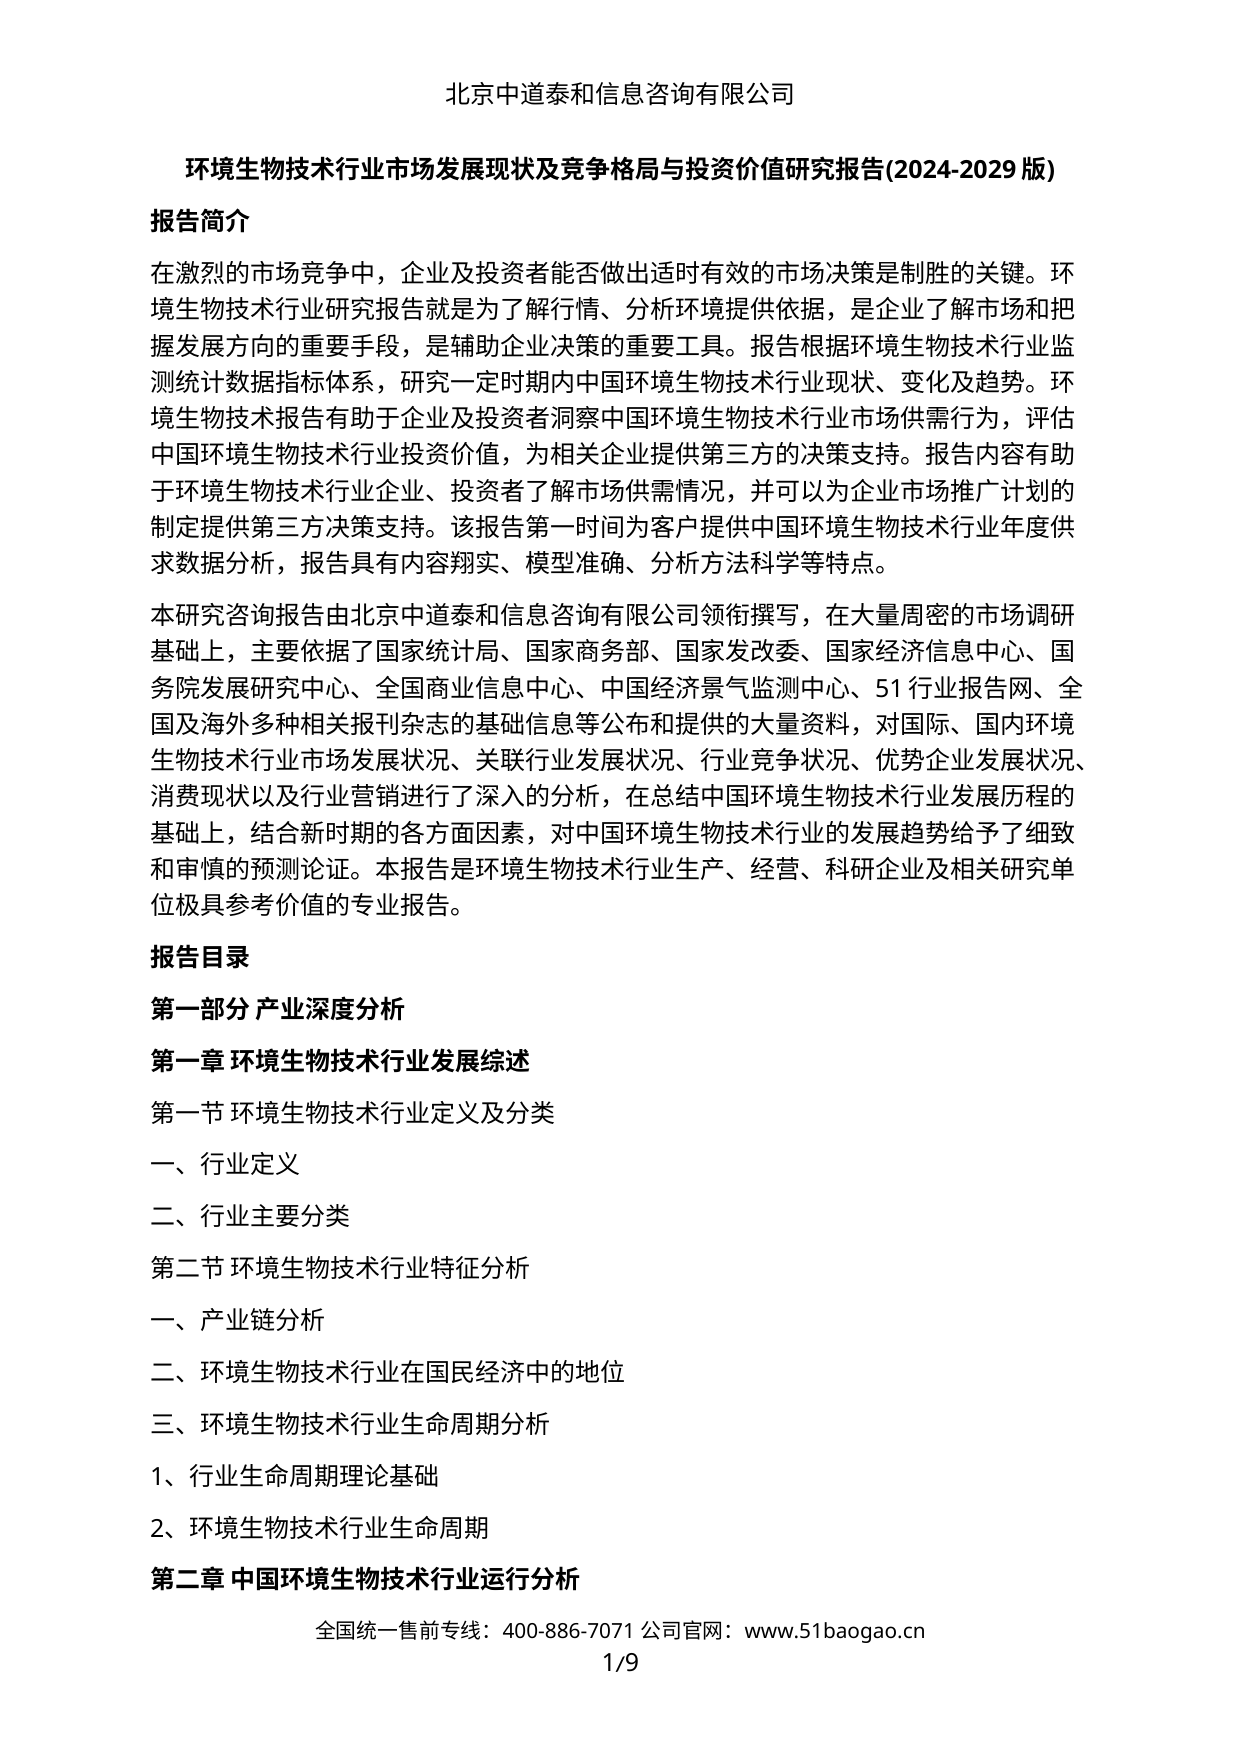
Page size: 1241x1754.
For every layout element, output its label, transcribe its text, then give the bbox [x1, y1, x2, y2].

text 第二章 中国环境生物技术行业运行分析 [150, 1560, 1090, 1596]
text 三、环境生物技术行业生命周期分析 [150, 1404, 1090, 1441]
text 报告目录 [150, 937, 1090, 974]
text 第一章 环境生物技术行业发展综述 [150, 1041, 1090, 1077]
text 第二节 环境生物技术行业特征分析 [150, 1249, 1090, 1285]
text 二、环境生物技术行业在国民经济中的地位 [150, 1352, 1090, 1389]
text 一、产业链分析 [150, 1301, 1090, 1337]
text 报告简介 [150, 202, 1090, 238]
text 第一节 环境生物技术行业定义及分类 [150, 1093, 1090, 1129]
text 在激烈的市场竞争中，企业及投资者能否做出适时有效的市场决策是制胜的关键。环境生物技术行业研究报告就是为了解行情、分析环境提供依据，是企业了解市场和把握发展方向的重要手段，是辅助企业决策的重要工具。报告根据环境生物技术行业监测统计数据指标体系，研究一定时期内中国环境生物技术行业现状、变化及趋势。环境生物技术报告有助于企业及投资者洞察中国环境生物技术行业市场供需行为，评估中国环境生物技术行业投资价值，为相关企业提供第三方的决策支持。报告内容有助于环境生物技术行业企业、投资者了解市场供需情况，并可以为企业市场推广计划的制定提供第三方决策支持。该报告第一时间为客户提供中国环境生物技术行业年度供求数据分析，报告具有内容翔实、模型准确、分析方法科学等特点。 [150, 254, 1090, 580]
text 第一部分 产业深度分析 [150, 989, 1090, 1026]
text 2、环境生物技术行业生命周期 [150, 1508, 1090, 1544]
text 一、行业定义 [150, 1145, 1090, 1181]
text 环境生物技术行业市场发展现状及竞争格局与投资价值研究报告(2024-2029版) [150, 150, 1090, 186]
text 1、行业生命周期理论基础 [150, 1456, 1090, 1492]
text 本研究咨询报告由北京中道泰和信息咨询有限公司领衔撰写，在大量周密的市场调研基础上，主要依据了国家统计局、国家商务部、国家发改委、国家经济信息中心、国务院发展研究中心、全国商业信息中心、中国经济景气监测中心、51行业报告网、全国及海外多种相关报刊杂志的基础信息等公布和提供的大量资料，对国际、国内环境生物技术行业市场发展状况、关联行业发展状况、行业竞争状况、优势企业发展状况、消费现状以及行业营销进行了深入的分析，在总结中国环境生物技术行业发展历程的基础上，结合新时期的各方面因素，对中国环境生物技术行业的发展趋势给予了细致和审慎的预测论证。本报告是环境生物技术行业生产、经营、科研企业及相关研究单位极具参考价值的专业报告。 [150, 596, 1090, 922]
text 二、行业主要分类 [150, 1197, 1090, 1233]
